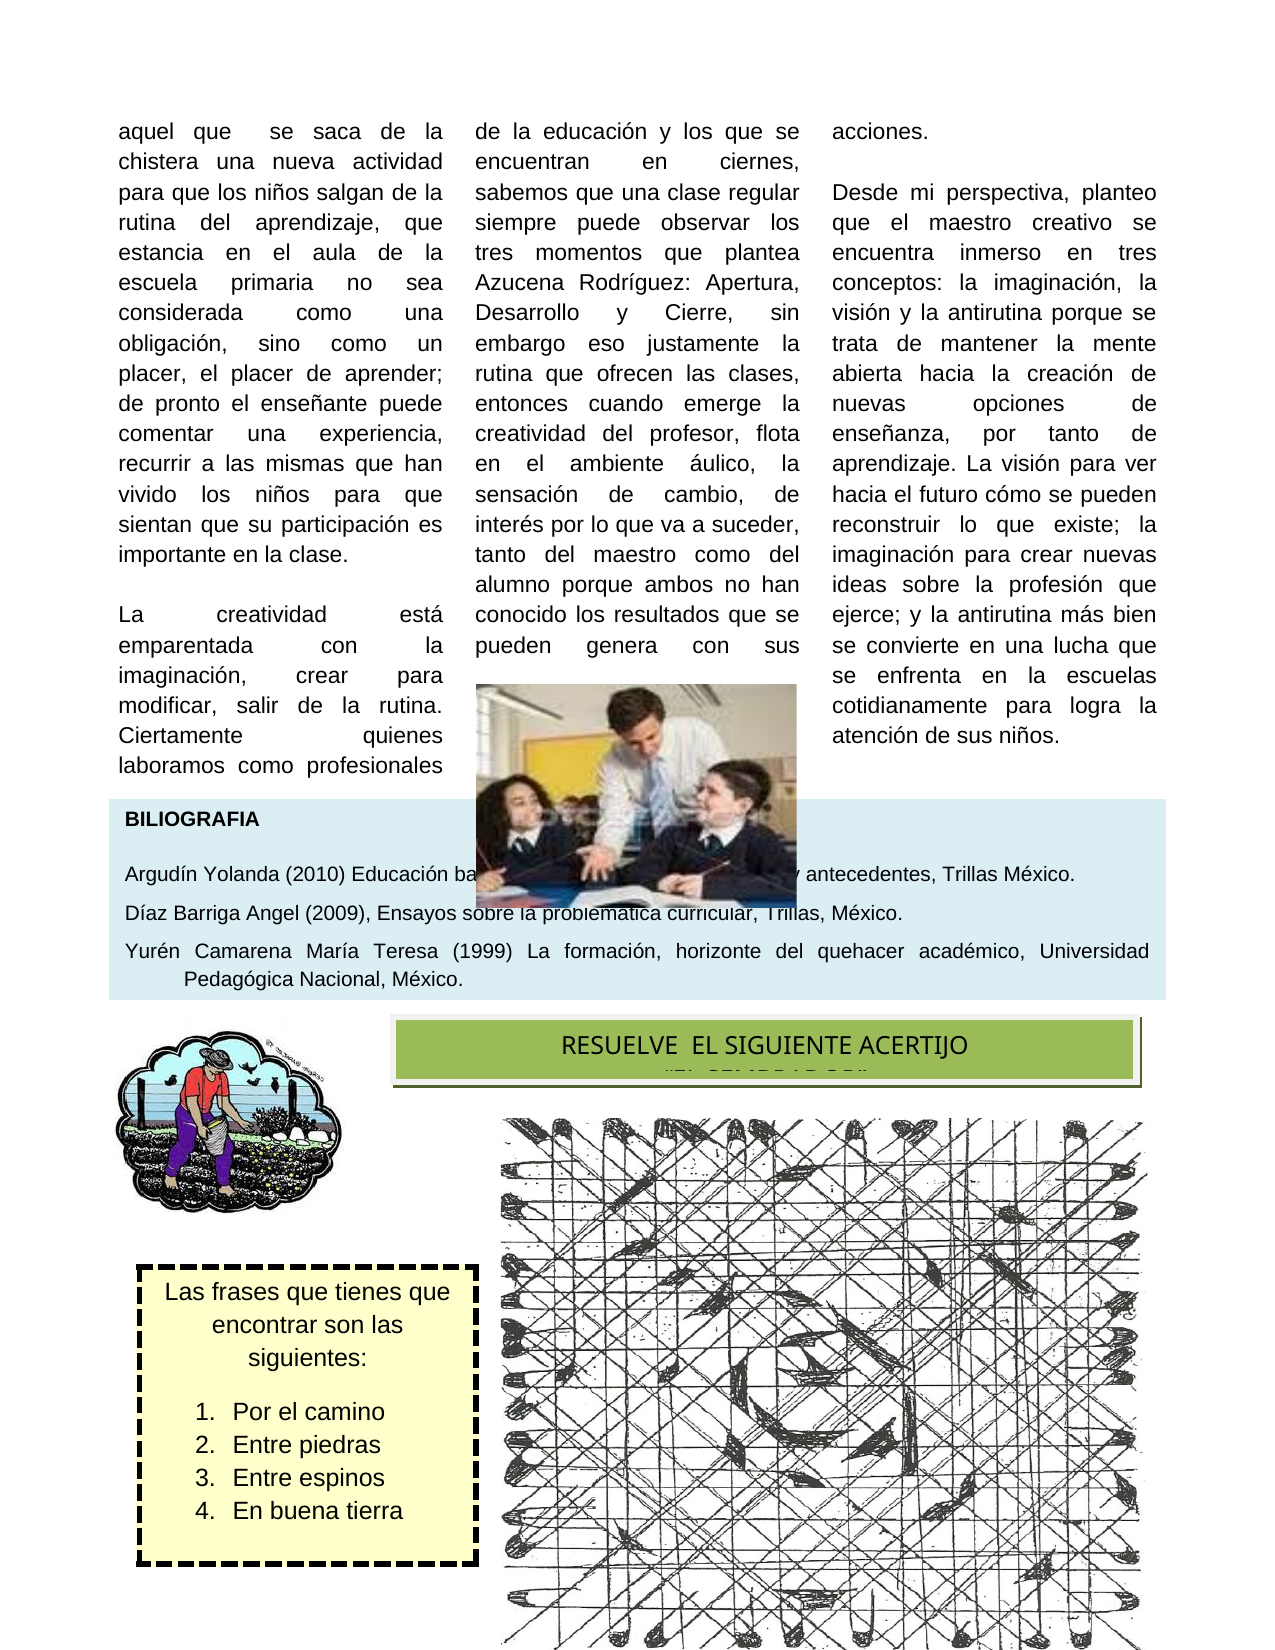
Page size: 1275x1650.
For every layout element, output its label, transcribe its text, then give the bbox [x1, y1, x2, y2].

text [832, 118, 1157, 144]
text La creatividad está emparentada con la imaginación, crear para modificar, salir de la rutina. Ciertamente quienes laboramos como profesionales de la educación y los que se encuentran en ciernes, sabemos que una clase regular siempre puede observar los tres momentos que plantea Azucena Rodríguez: Apertura, Desarrollo y Cierre, sin embargo eso justamente la rutina que ofrecen las clases, entonces cuando emerge la creatividad del profesor, flota en el ambiente áulico, la sensación de cambio, de interés por lo que va a suceder, tanto del maestro como del alumno porque ambos no han conocido los resultados que se pueden genera con sus acciones. [118, 601, 443, 779]
picture [500, 1118, 1150, 1650]
text La creatividad está emparentada con la imaginación, crear para modificar, salir de la rutina. Ciertamente quienes laboramos como profesionales de la educación y los que se encuentran en ciernes, sabemos que una clase regular siempre puede observar los tres momentos que plantea Azucena Rodríguez: Apertura, Desarrollo y Cierre, sin embargo eso justamente la rutina que ofrecen las clases, entonces cuando emerge la creatividad del profesor, flota en el ambiente áulico, la sensación de cambio, de interés por lo que va a suceder, tanto del maestro como del alumno porque ambos no han conocido los resultados que se pueden genera con sus acciones. [475, 118, 800, 658]
text Desde mi perspectiva, planteo que el maestro creativo se encuentra inmerso en tres conceptos: la imaginación, la visión y la antirutina porque se trata de mantener la mente abierta hacia la creación de nuevas opciones de enseñanza, por tanto de aprendizaje. La visión para ver hacia el futuro cómo se pueden reconstruir lo que existe; la imaginación para crear nuevas ideas sobre la profesión que ejerce; y la antirutina más bien se convierte en una lucha que se enfrenta en la escuelas cotidianamente para logra la atención de sus niños. [832, 178, 1157, 749]
picture [476, 684, 797, 908]
picture [111, 1019, 346, 1214]
